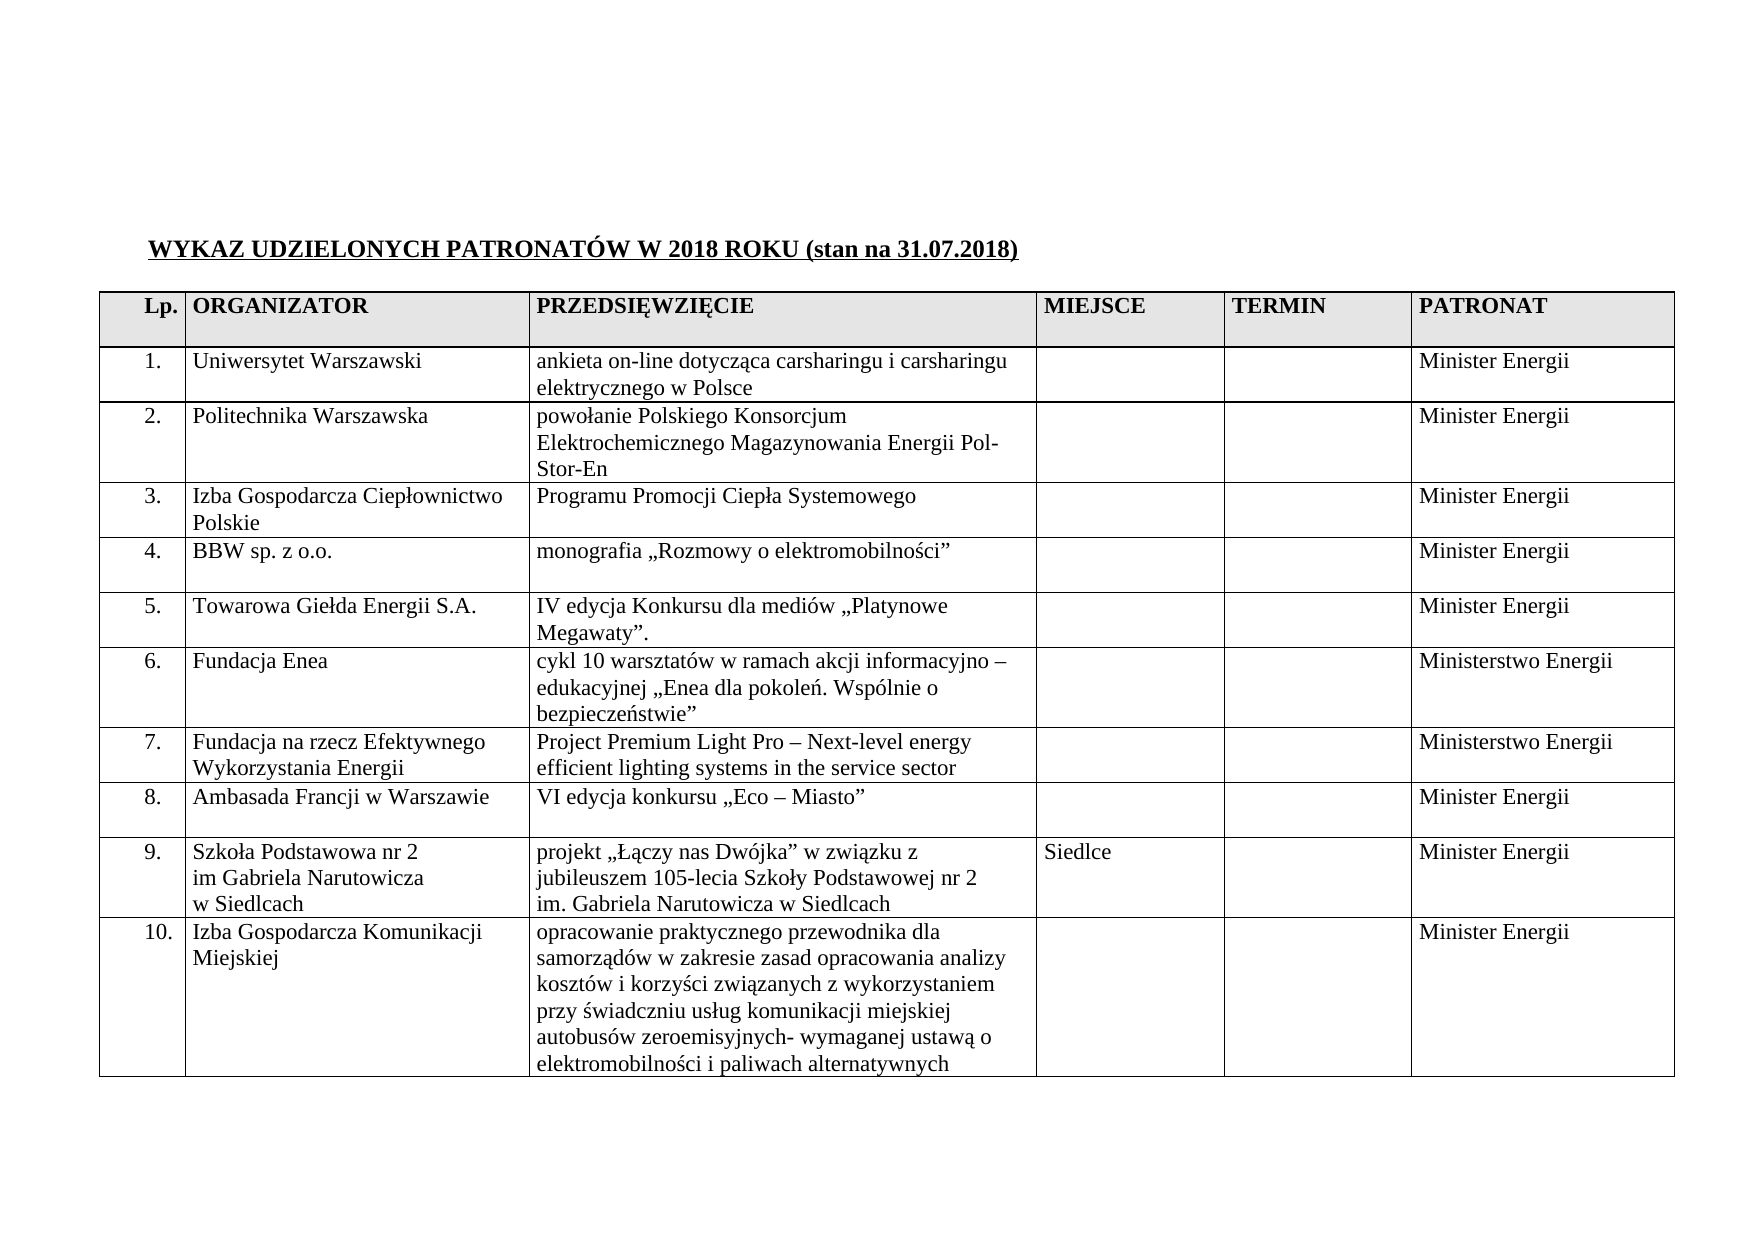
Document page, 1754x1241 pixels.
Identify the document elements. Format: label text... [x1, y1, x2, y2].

table_cell Izba Gospodarcza Ciepłownictwo Polskie [186, 483, 529, 537]
table_cell VI edycja konkursu „Eco – Miasto” [530, 783, 1036, 837]
table_cell Ambasada Francji w Warszawie [186, 783, 529, 837]
table_cell Minister Energii [1412, 593, 1674, 647]
table_cell Minister Energii [1412, 538, 1674, 592]
table_cell [1037, 728, 1224, 782]
table_cell [100, 783, 185, 837]
table_header ORGANIZATOR [186, 293, 529, 346]
table_cell [1037, 403, 1224, 482]
table_cell [1037, 783, 1224, 837]
table_cell Ministerstwo Energii [1412, 648, 1674, 727]
table_cell IV edycja Konkursu dla mediów „Platynowe Megawaty”. [530, 593, 1036, 647]
table_cell [1037, 538, 1224, 592]
table_cell [100, 593, 185, 647]
table_cell [100, 538, 185, 592]
table_cell ankieta on-line dotycząca carsharingu i carsharingu elektrycznego w Polsce [530, 348, 1036, 401]
table_cell opracowanie praktycznego przewodnika dla samorządów w zakresie zasad opracowania analizy kosztów i korzyści związanych z wykorzystaniem przy świadczniu usług komunikacji miejskiej autobusów zeroemisyjnych- wymaganej ustawą o elektromobilności i paliwach alternatywnych [530, 918, 1036, 1076]
table_cell [100, 838, 185, 917]
table_cell [1037, 648, 1224, 727]
table_cell Uniwersytet Warszawski [186, 348, 529, 401]
table_cell [1037, 348, 1224, 401]
table_cell [1037, 918, 1224, 1076]
table_cell [1225, 918, 1411, 1076]
table_cell [100, 483, 185, 537]
table_cell [1037, 593, 1224, 647]
table_cell [100, 403, 185, 482]
table_header PRZEDSIĘWZIĘCIE [530, 293, 1036, 346]
table_cell Minister Energii [1412, 783, 1674, 837]
table_cell [1225, 538, 1411, 592]
table_cell [1225, 728, 1411, 782]
table_cell [1225, 648, 1411, 727]
table_cell monografia „Rozmowy o elektromobilności” [530, 538, 1036, 592]
table_cell Minister Energii [1412, 838, 1674, 917]
table_cell Minister Energii [1412, 348, 1674, 401]
table_cell Fundacja na rzecz Efektywnego Wykorzystania Energii [186, 728, 529, 782]
table_cell [1225, 348, 1411, 401]
table_cell Minister Energii [1412, 483, 1674, 537]
table_cell [100, 648, 185, 727]
table_header TERMIN [1225, 293, 1411, 346]
table_cell [1225, 403, 1411, 482]
table_header Lp. [100, 293, 185, 346]
table_cell [1225, 593, 1411, 647]
table_cell Szkoła Podstawowa nr 2 im Gabriela Narutowicza w Siedlcach [186, 838, 529, 917]
table_cell Ministerstwo Energii [1412, 728, 1674, 782]
table_cell [1225, 838, 1411, 917]
table_cell Siedlce [1037, 838, 1224, 917]
table_cell Towarowa Giełda Energii S.A. [186, 593, 529, 647]
table_cell BBW sp. z o.o. [186, 538, 529, 592]
table_cell projekt „Łączy nas Dwójka” w związku z jubileuszem 105-lecia Szkoły Podstawowej nr 2 im. Gabriela Narutowicza w Siedlcach [530, 838, 1036, 917]
table_cell Fundacja Enea [186, 648, 529, 727]
table_cell Project Premium Light Pro – Next-level energy efficient lighting systems in the service sector [530, 728, 1036, 782]
table_cell powołanie Polskiego Konsorcjum Elektrochemicznego Magazynowania Energii Pol-Stor-En [530, 403, 1036, 482]
table_cell [1037, 483, 1224, 537]
table_cell Izba Gospodarcza Komunikacji Miejskiej [186, 918, 529, 1076]
table_cell Minister Energii [1412, 918, 1674, 1076]
table_cell [1225, 483, 1411, 537]
table_cell Politechnika Warszawska [186, 403, 529, 482]
table_cell Minister Energii [1412, 403, 1674, 482]
table_header MIEJSCE [1037, 293, 1224, 346]
table_cell [1225, 783, 1411, 837]
table_cell cykl 10 warsztatów w ramach akcji informacyjno – edukacyjnej „Enea dla pokoleń. Wspólnie o bezpieczeństwie” [530, 648, 1036, 727]
table_cell [100, 348, 185, 401]
table_cell Programu Promocji Ciepła Systemowego [530, 483, 1036, 537]
text WYKAZ UDZIELONYCH PATRONATÓW W 2018 ROKU (stan na 31.07.2018) [148, 234, 1606, 263]
table_cell [100, 918, 185, 1076]
table_header PATRONAT [1412, 293, 1674, 346]
table_cell [100, 728, 185, 782]
